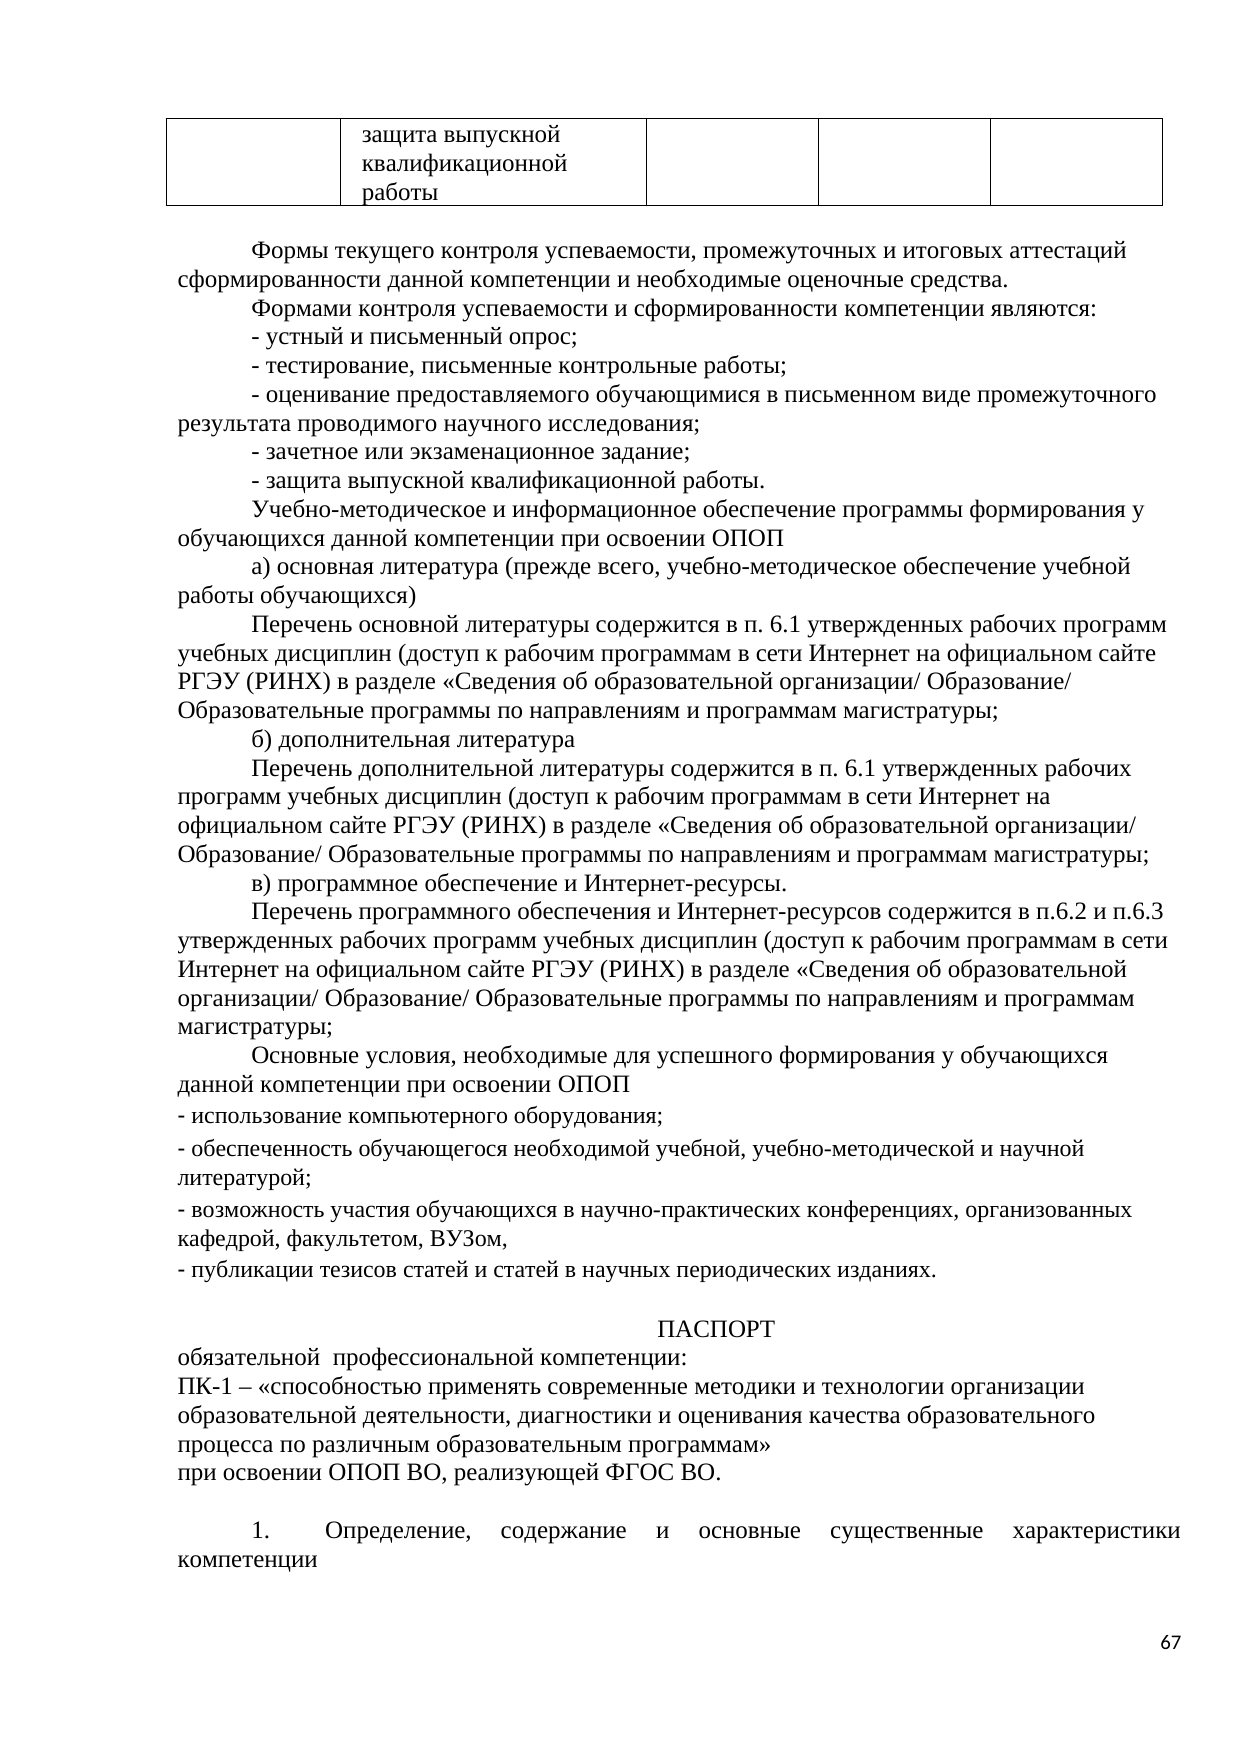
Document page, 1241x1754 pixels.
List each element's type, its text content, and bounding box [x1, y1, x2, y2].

text ПАСПОРТ [177, 1314, 1181, 1342]
text Формы текущего контроля успеваемости, промежуточных и итоговых аттестаций сформированности данной компетенции и необходимые оценочные средства. [177, 235, 1181, 293]
text Основные условия, необходимые для успешного формирования у обучающихся данной компетенции при освоении ОПОП [177, 1040, 1181, 1098]
text - зачетное или экзаменационное задание; [177, 436, 1181, 465]
text - возможность участия обучающихся в научно-практических конференциях, организованных кафедрой, факультетом, ВУЗом, [177, 1192, 1181, 1252]
text - защита выпускной квалификационной работы. [177, 465, 1181, 494]
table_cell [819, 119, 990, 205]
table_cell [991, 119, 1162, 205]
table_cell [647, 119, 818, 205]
text б) дополнительная литература [177, 724, 1181, 753]
text - тестирование, письменные контрольные работы; [177, 350, 1181, 379]
list Определение, содержание и основные существенные характеристики компетенции [177, 1515, 1181, 1572]
text а) основная литература (прежде всего, учебно-методическое обеспечение учебной работы обучающихся) [177, 551, 1181, 609]
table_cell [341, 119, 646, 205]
text - обеспеченность обучающегося необходимой учебной, учебно-методической и научной литературой; [177, 1131, 1181, 1191]
text Перечень дополнительной литературы содержится в п. 6.1 утвержденных рабочих программ учебных дисциплин (доступ к рабочим программам в сети Интернет на официальном сайте РГЭУ (РИНХ) в разделе «Сведения об образовательной организации/ Образование/ Образовательные программы по направлениям и программам магистратуры; [177, 753, 1181, 868]
text ПК-1 – «способностью применять современные методики и технологии организации образовательной деятельности, диагностики и оценивания качества образовательного процесса по различным образовательным программам» [177, 1371, 1181, 1457]
text в) программное обеспечение и Интернет-ресурсы. [177, 868, 1181, 896]
text - использование компьютерного оборудования; [177, 1098, 1181, 1130]
text Учебно-методическое и информационное обеспечение программы формирования у обучающихся данной компетенции при освоении ОПОП [177, 494, 1181, 551]
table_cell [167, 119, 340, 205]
text - устный и письменный опрос; [177, 321, 1181, 350]
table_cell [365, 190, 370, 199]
text - публикации тезисов статей и статей в научных периодических изданиях. [177, 1252, 1181, 1285]
text Перечень программного обеспечения и Интернет-ресурсов содержится в п.6.2 и п.6.3 утвержденных рабочих программ учебных дисциплин (доступ к рабочим программам в сети Интернет на официальном сайте РГЭУ (РИНХ) в разделе «Сведения об образовательной организации/ Образование/ Образовательные программы по направлениям и программам магистратуры; [177, 896, 1181, 1040]
text Перечень основной литературы содержится в п. 6.1 утвержденных рабочих программ учебных дисциплин (доступ к рабочим программам в сети Интернет на официальном сайте РГЭУ (РИНХ) в разделе «Сведения об образовательной организации/ Образование/ Образовательные программы по направлениям и программам магистратуры; [177, 609, 1181, 724]
text обязательной профессиональной компетенции: [177, 1342, 1181, 1371]
text при освоении ОПОП ВО, реализующей ФГОС ВО. [177, 1457, 1181, 1486]
text Формами контроля успеваемости и сформированности компетенции являются: [177, 293, 1181, 321]
text - оценивание предоставляемого обучающимися в письменном виде промежуточного результата проводимого научного исследования; [177, 379, 1181, 436]
